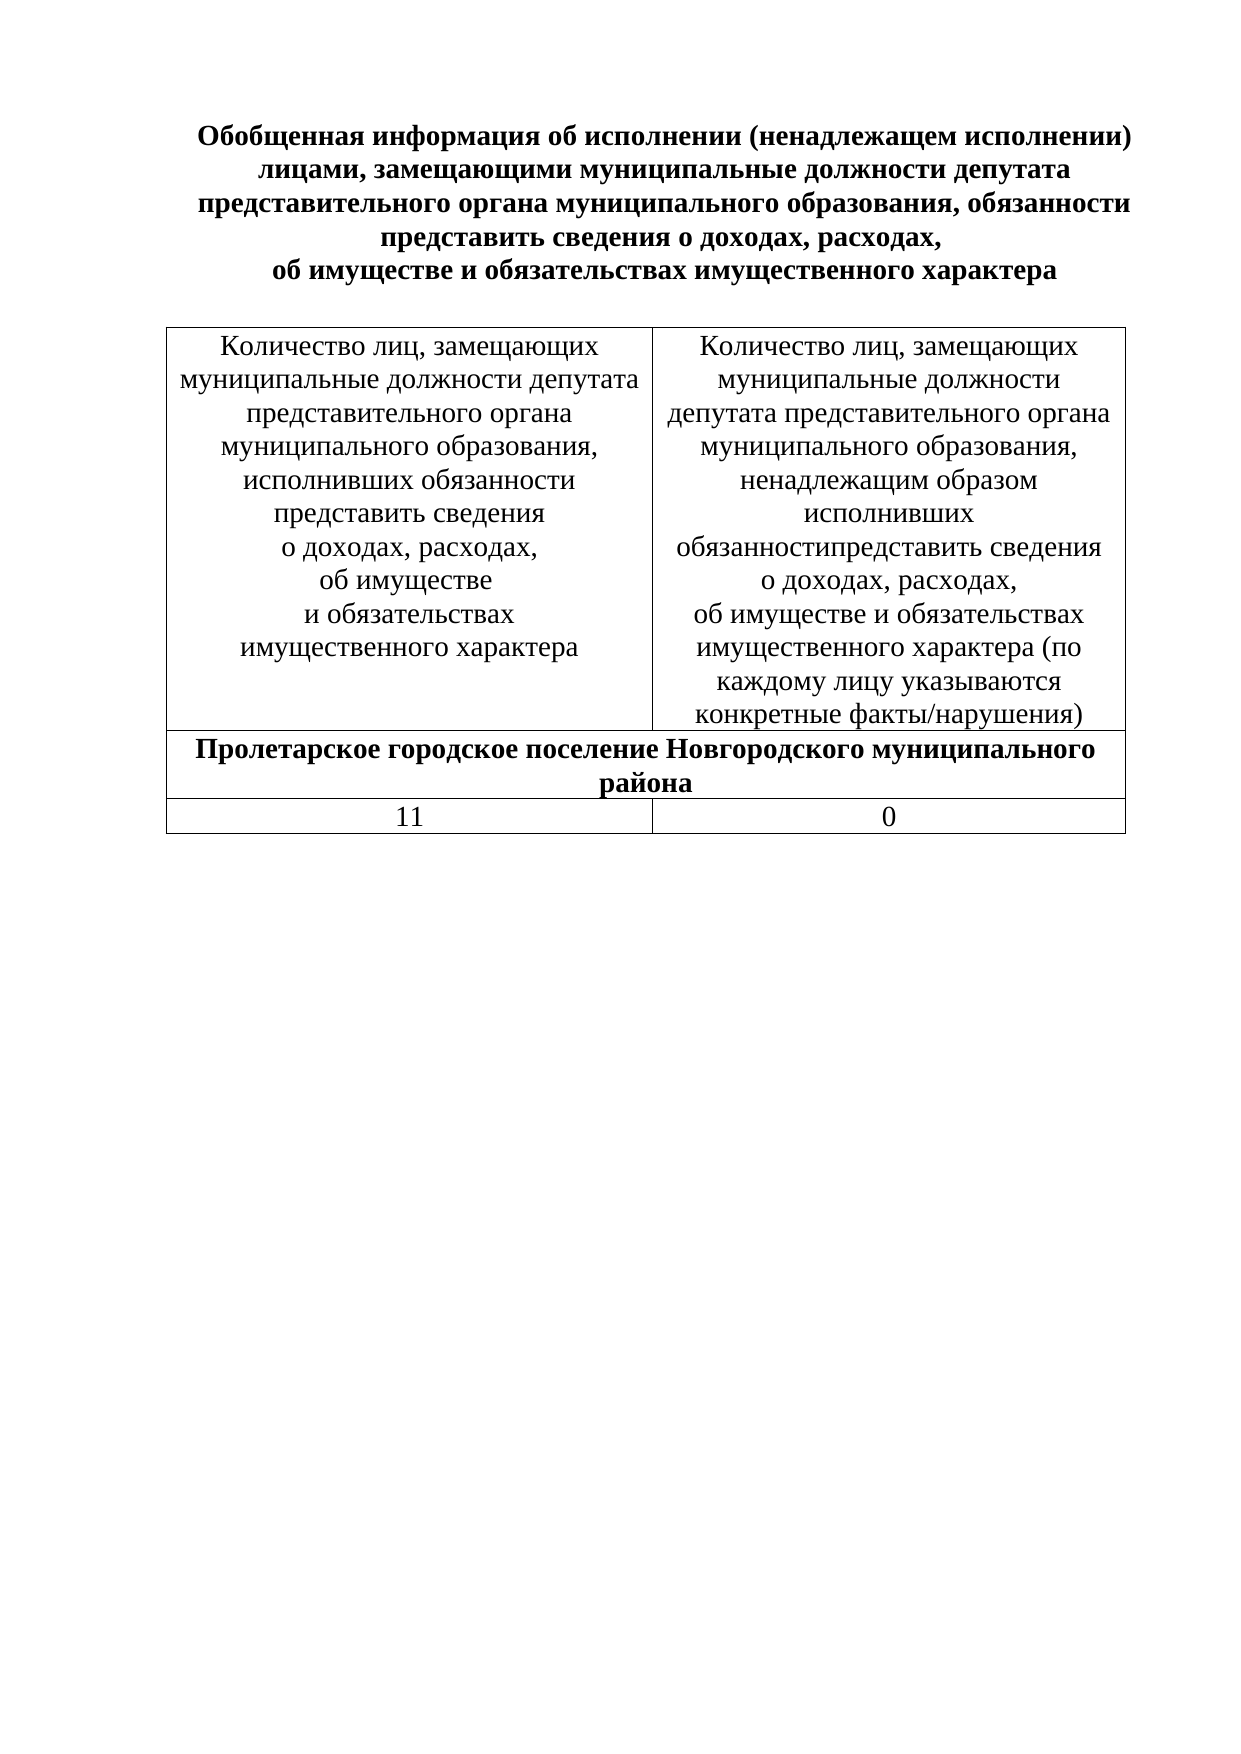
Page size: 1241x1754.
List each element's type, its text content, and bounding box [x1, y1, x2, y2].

table_cell Пролетарское городское поселение Новгородского муниципального района [167, 731, 1125, 798]
table_cell 0 [653, 799, 1125, 833]
table_header Количество лиц, замещающих муниципальные должности депутата представительного органа муниципального образования, ненадлежащим образом исполнивших обязанностипредставить сведения о доходах, расходах, об имуществе и обязательствах имущественного характера (по каждому лицу указываются конкретные факты/нарушения) [653, 328, 1125, 730]
text Обобщенная информация об исполнении (ненадлежащем исполнении) лицами, замещающими муниципальные должности депутата представительного органа муниципального образования, обязанности представить сведения о доходах, расходах, об имуществе и обязательствах имущественного характера [177, 118, 1152, 286]
table_cell 11 [167, 799, 652, 833]
table_header Количество лиц, замещающих муниципальные должности депутата представительного органа муниципального образования, исполнивших обязанности представить сведения о доходах, расходах, об имуществе и обязательствах имущественного характера [167, 328, 652, 730]
